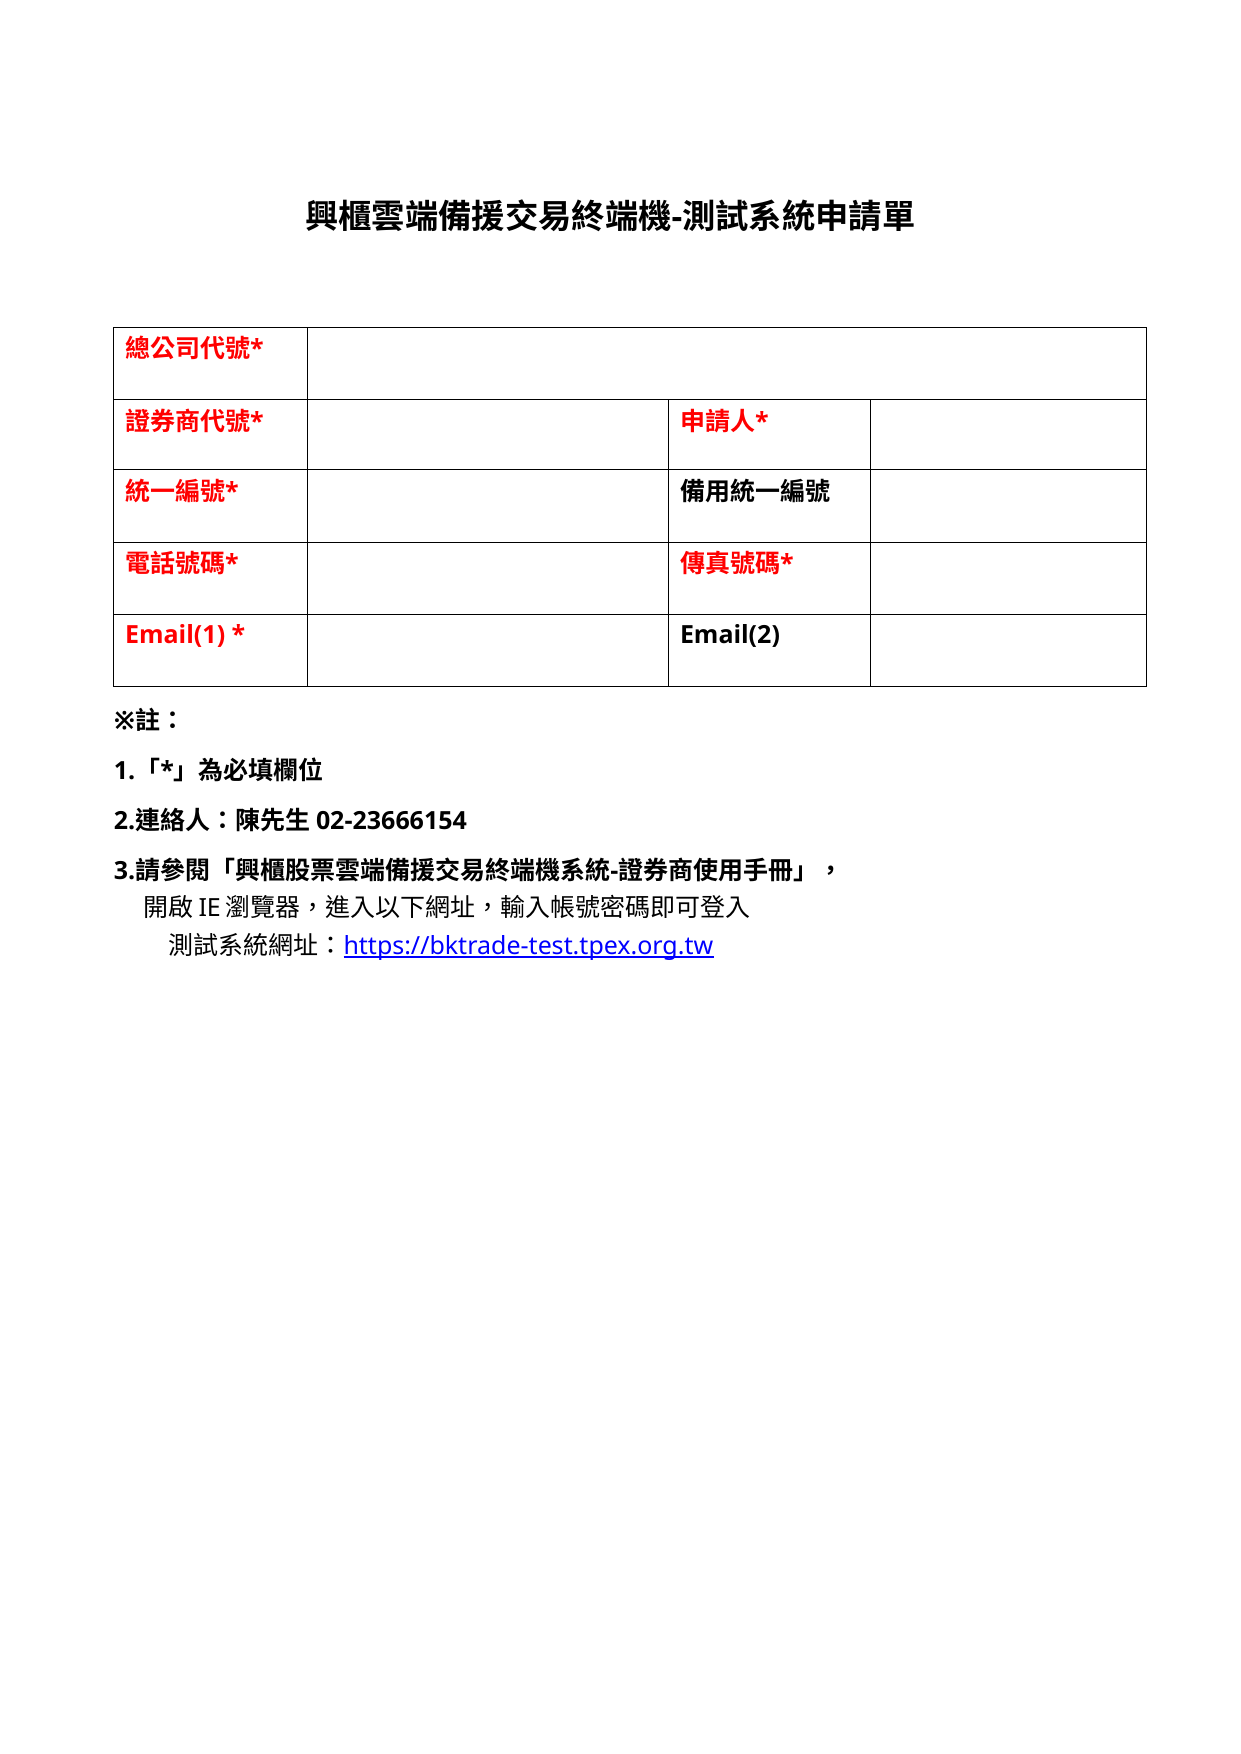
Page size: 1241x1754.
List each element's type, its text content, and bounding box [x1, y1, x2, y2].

table_cell 備用統一編號 [669, 470, 870, 542]
table_header [308, 328, 1146, 399]
table_cell 電話號碼* [114, 543, 307, 614]
table_cell 證券商代號* [114, 400, 307, 469]
table_cell 統一編號* [114, 470, 307, 542]
table_cell Email(2) [669, 615, 870, 686]
table_cell 傳真號碼* [669, 543, 870, 614]
text ※註： [114, 700, 1106, 737]
text 測試系統網址：https://bktrade-test.tpex.org.tw [168, 925, 1053, 962]
table_cell Email(1) * [114, 615, 307, 686]
text 2.連絡人：陳先生 02-23666154 [114, 800, 1106, 837]
text 1.「*」為必填欄位 [114, 750, 1106, 787]
table_cell [308, 400, 668, 469]
text 3.請參閱「興櫃股票雲端備援交易終端機系統-證券商使用手冊」， [114, 850, 1106, 887]
table_cell [871, 615, 1146, 686]
table_cell [308, 615, 668, 686]
text 興櫃雲端備援交易終端機-測試系統申請單 [114, 177, 1106, 252]
table_cell [871, 400, 1146, 469]
text 開啟IE瀏覽器，進入以下網址，輸入帳號密碼即可登入 [143, 887, 1053, 925]
table_cell [308, 470, 668, 542]
table_header 總公司代號* [114, 328, 307, 399]
table_cell [308, 543, 668, 614]
table_cell [871, 470, 1146, 542]
table_cell [871, 543, 1146, 614]
table_cell 申請人* [669, 400, 870, 469]
